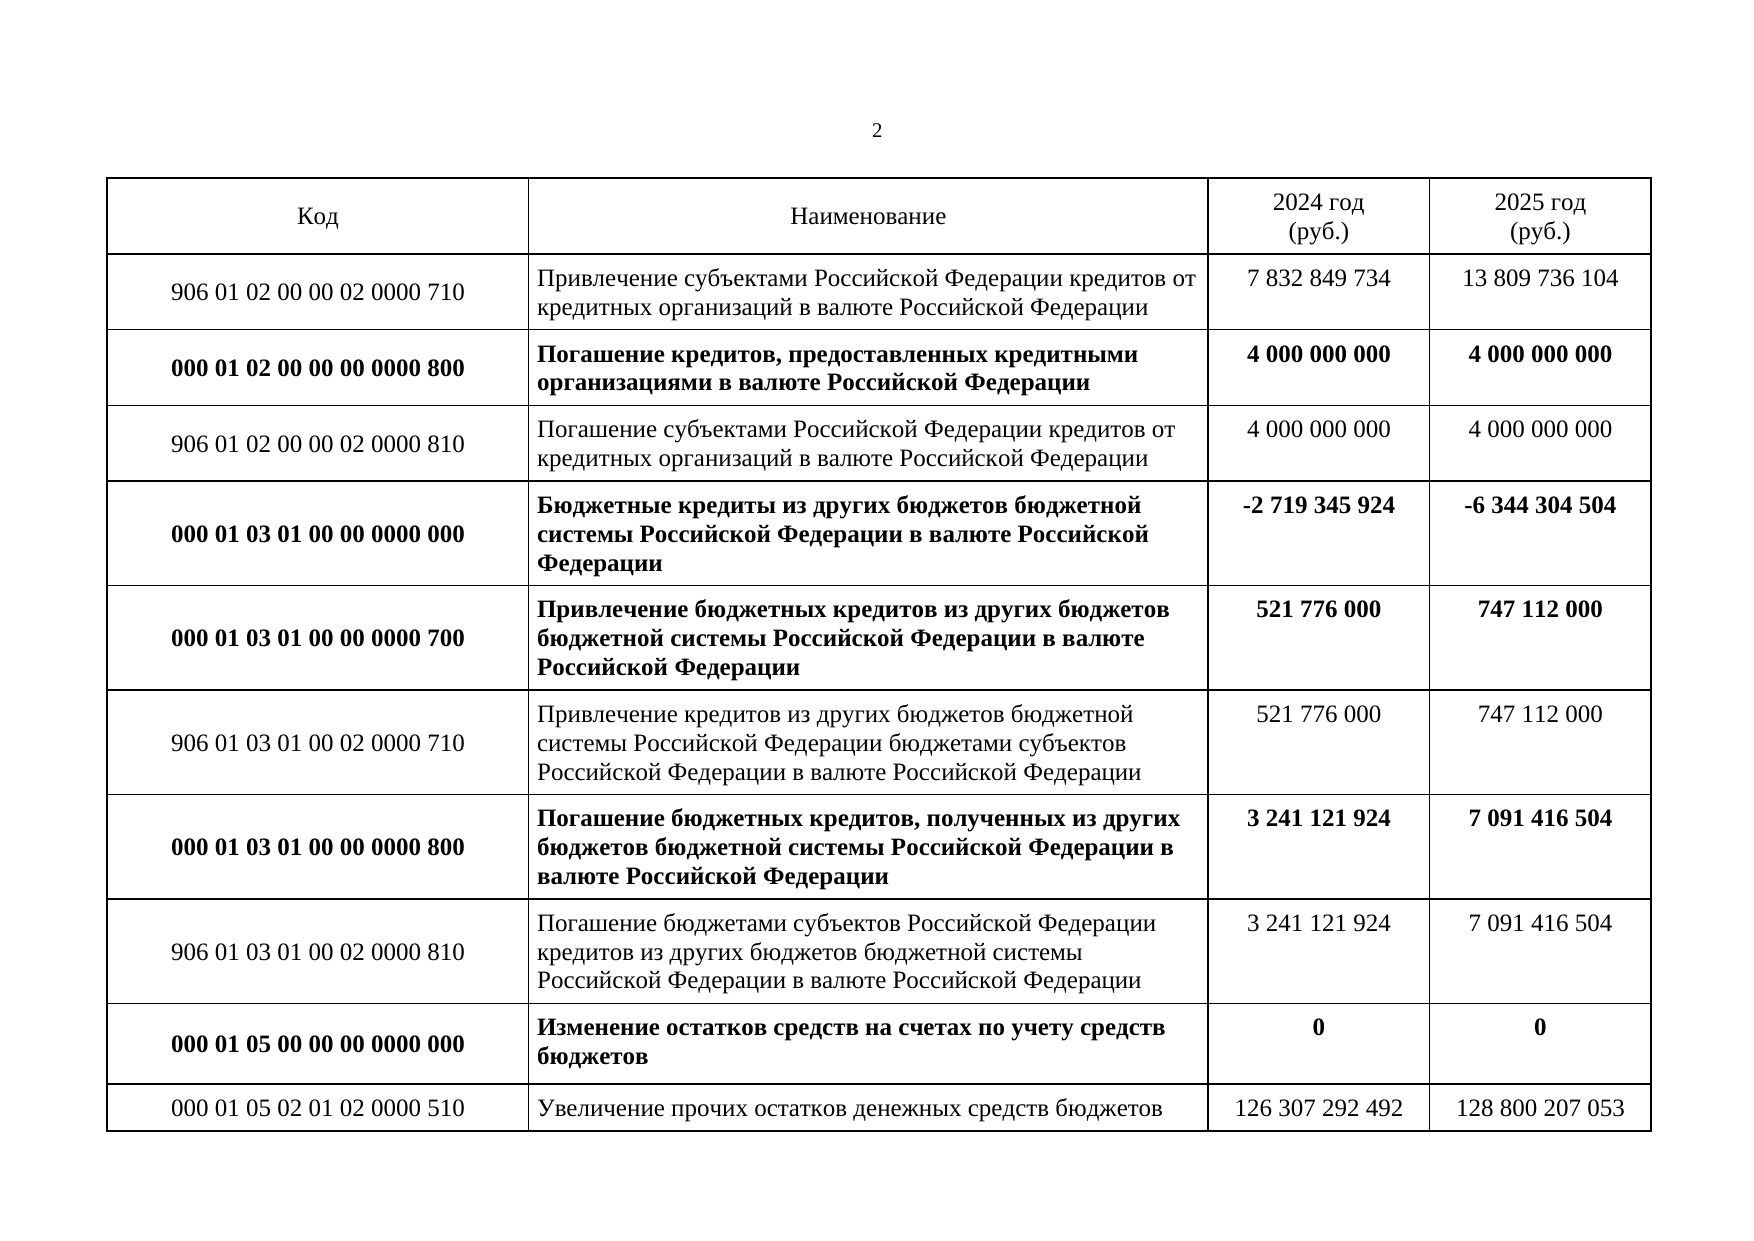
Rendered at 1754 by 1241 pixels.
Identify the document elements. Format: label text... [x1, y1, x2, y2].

table_cell 4 000 000 000 [1209, 330, 1429, 404]
table_cell Изменение остатков средств на счетах по учету средств бюджетов [529, 1004, 1207, 1083]
table_cell -2 719 345 924 [1209, 482, 1429, 585]
table_cell 747 112 000 [1430, 586, 1650, 689]
table_cell 747 112 000 [1430, 691, 1650, 794]
table_header [108, 179, 528, 253]
table_cell 3 241 121 924 [1209, 900, 1429, 1003]
table_cell 521 776 000 [1209, 691, 1429, 794]
table_cell 7 091 416 504 [1430, 795, 1650, 898]
table_cell 000 01 05 00 00 00 0000 000 [108, 1004, 528, 1083]
table_cell 0 [1430, 1004, 1650, 1083]
table_cell 906 01 02 00 00 02 0000 710 [108, 255, 528, 329]
table_cell 906 01 03 01 00 02 0000 710 [108, 691, 528, 794]
table_cell Погашение бюджетных кредитов, полученных из других бюджетов бюджетной системы Российской Федерации в валюте Российской Федерации [529, 795, 1207, 898]
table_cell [529, 1085, 1207, 1130]
table_cell 128 800 207 053 [1430, 1085, 1650, 1130]
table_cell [108, 1085, 528, 1130]
table_header [529, 179, 1207, 253]
table_cell Привлечение бюджетных кредитов из других бюджетов бюджетной системы Российской Федерации в валюте Российской Федерации [529, 586, 1207, 689]
table_cell Бюджетные кредиты из других бюджетов бюджетной системы Российской Федерации в валюте Российской Федерации [529, 482, 1207, 585]
table_cell 7 832 849 734 [1209, 255, 1429, 329]
table_cell 13 809 736 104 [1430, 255, 1650, 329]
table_cell Привлечение кредитов из других бюджетов бюджетной системы Российской Федерации бюджетами субъектов Российской Федерации в валюте Российской Федерации [529, 691, 1207, 794]
table_cell Погашение бюджетами субъектов Российской Федерации кредитов из других бюджетов бюджетной системы Российской Федерации в валюте Российской Федерации [529, 900, 1207, 1003]
table_cell 000 01 03 01 00 00 0000 700 [108, 586, 528, 689]
table_cell Погашение кредитов, предоставленных кредитными организациями в валюте Российской Федерации [529, 330, 1207, 404]
table_cell 0 [1209, 1004, 1429, 1083]
table_cell 4 000 000 000 [1209, 406, 1429, 480]
table_cell 906 01 03 01 00 02 0000 810 [108, 900, 528, 1003]
table_cell 000 01 03 01 00 00 0000 800 [108, 795, 528, 898]
table_header [1430, 179, 1650, 253]
table_header [1209, 179, 1429, 253]
table_cell 3 241 121 924 [1209, 795, 1429, 898]
table_cell 4 000 000 000 [1430, 330, 1650, 404]
table_cell Погашение субъектами Российской Федерации кредитов от кредитных организаций в валюте Российской Федерации [529, 406, 1207, 480]
table_cell 521 776 000 [1209, 586, 1429, 689]
table_cell 7 091 416 504 [1430, 900, 1650, 1003]
table_cell 126 307 292 492 [1209, 1085, 1429, 1130]
table_cell 4 000 000 000 [1430, 406, 1650, 480]
table_cell -6 344 304 504 [1430, 482, 1650, 585]
table_cell 906 01 02 00 00 02 0000 810 [108, 406, 528, 480]
table_cell Привлечение субъектами Российской Федерации кредитов от кредитных организаций в валюте Российской Федерации [529, 255, 1207, 329]
table_cell 000 01 03 01 00 00 0000 000 [108, 482, 528, 585]
table_cell 000 01 02 00 00 00 0000 800 [108, 330, 528, 404]
